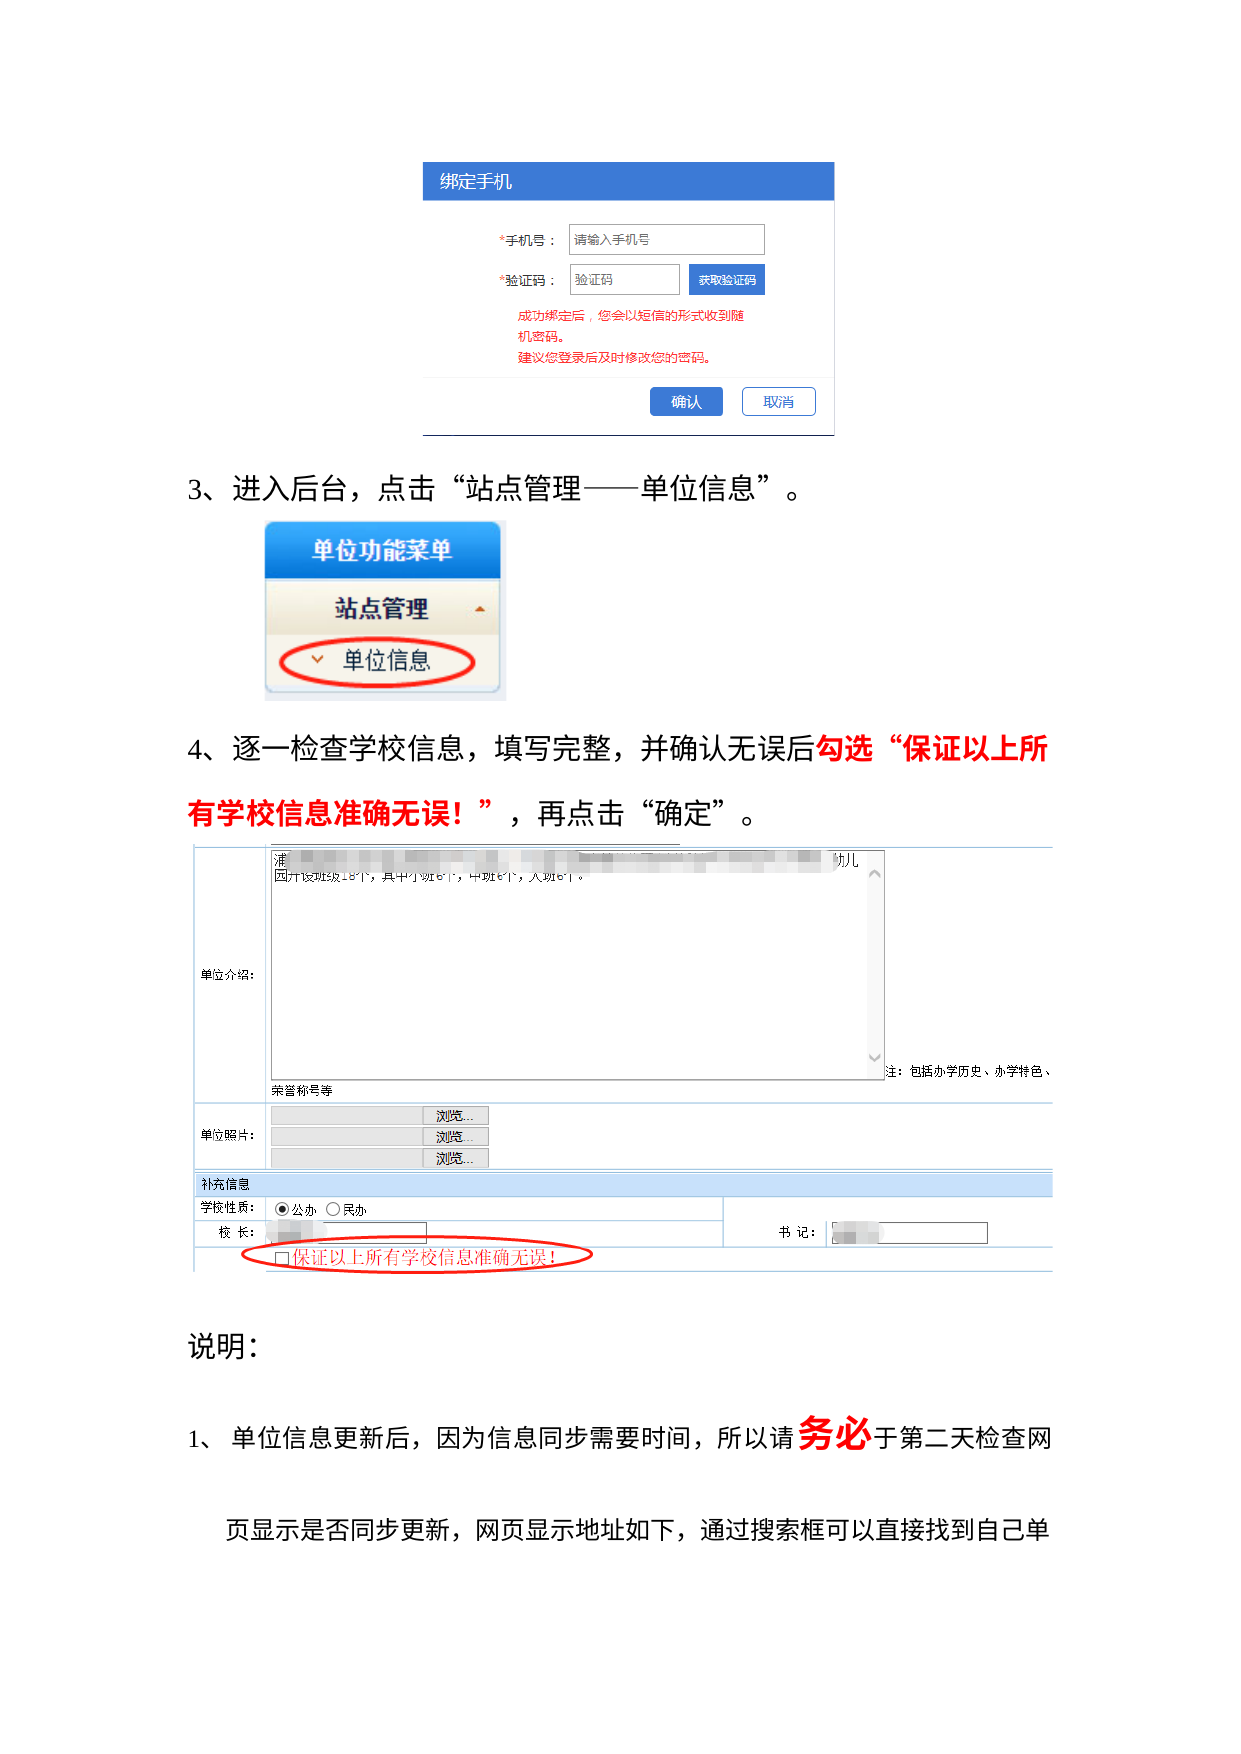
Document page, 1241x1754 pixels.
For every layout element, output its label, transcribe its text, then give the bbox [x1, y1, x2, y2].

picture [187, 844, 1053, 1276]
picture [262, 519, 507, 701]
list 逐一检查学校信息，填写完整，并确认无误后勾选“保证以上所有学校信息准确无误！”，再点击“确定”。 [187, 714, 1053, 844]
list 进入后台，点击“站点管理——单位信息”。 [187, 454, 1053, 519]
picture [422, 162, 835, 436]
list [187, 1398, 1053, 1561]
text 说明： [187, 1312, 1053, 1377]
